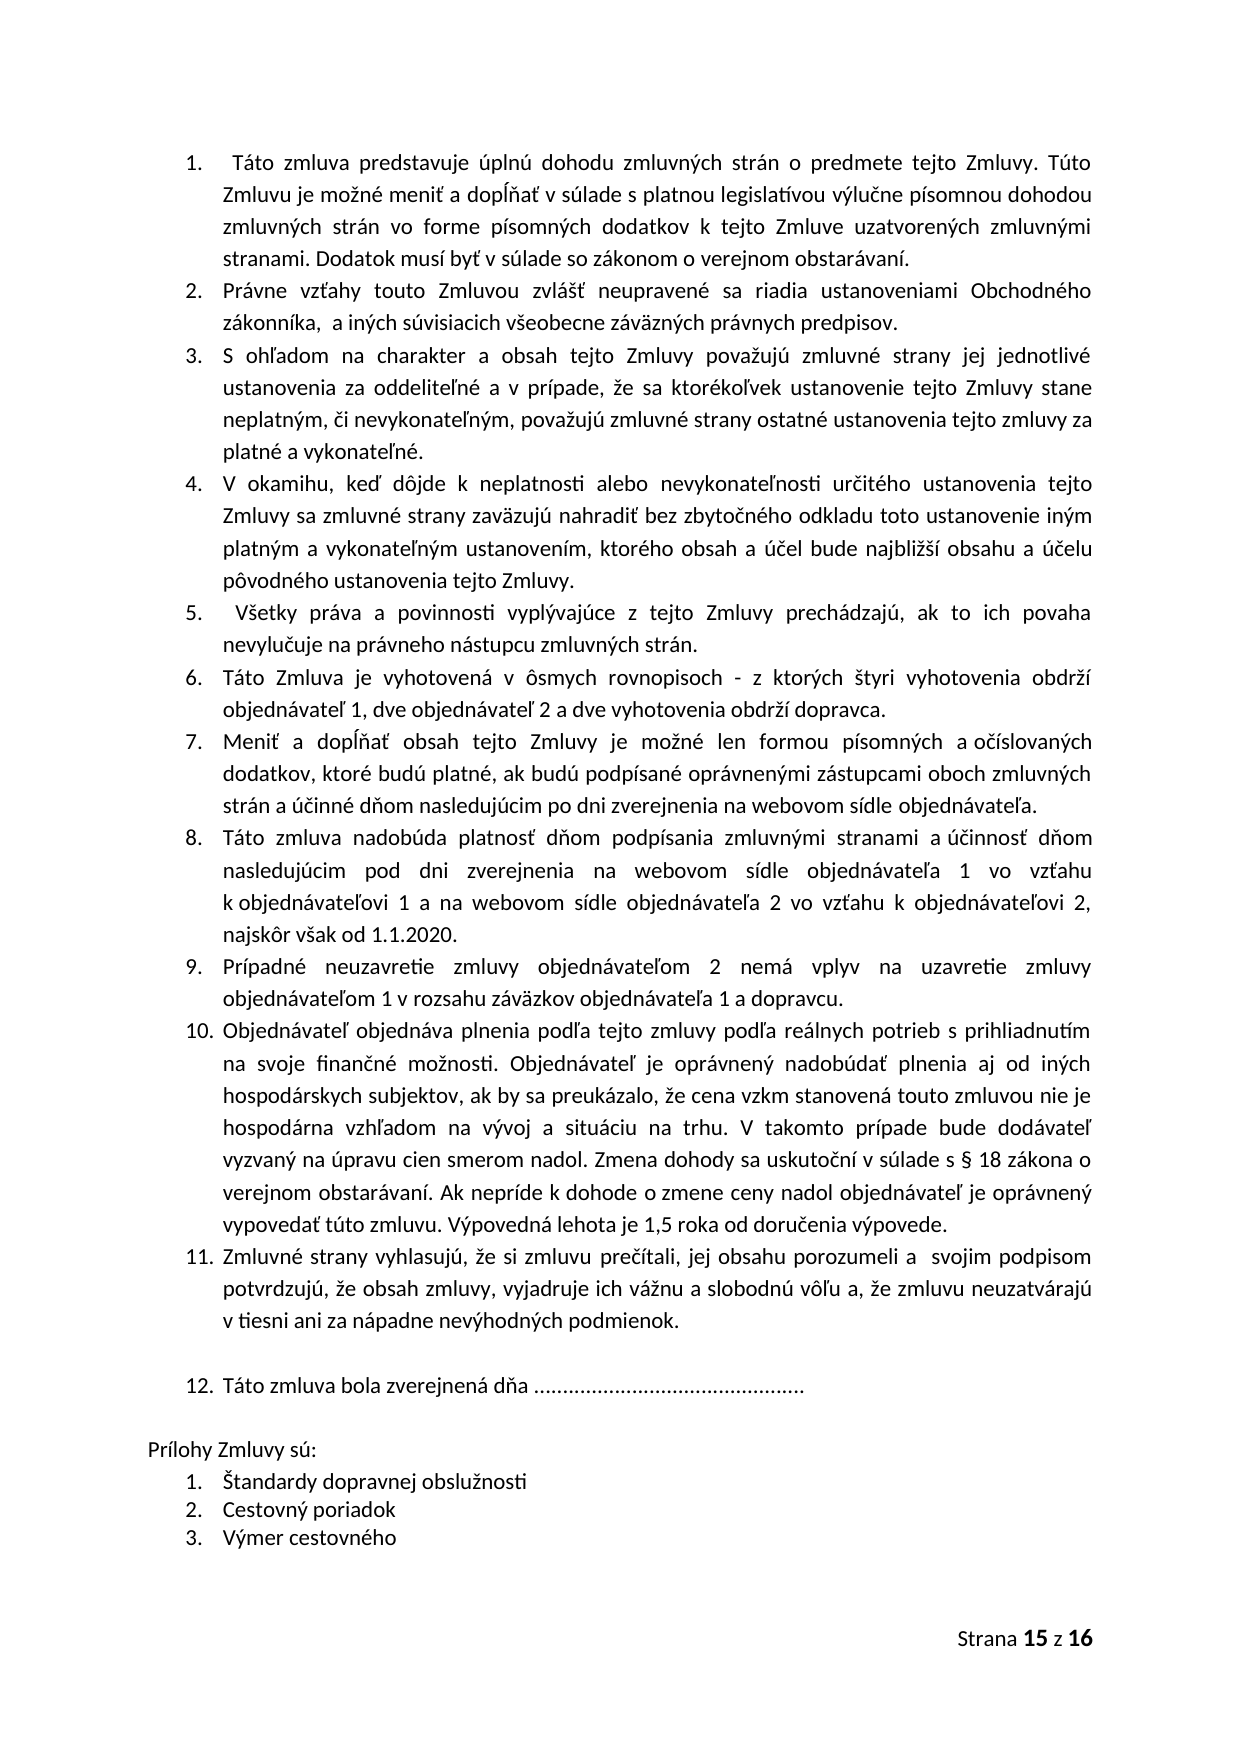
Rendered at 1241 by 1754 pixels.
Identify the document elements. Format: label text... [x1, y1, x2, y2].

list V okamihu, keď dôjde k neplatnosti alebo nevykonateľnosti určitého ustanovenia tejto Zmluvy sa zmluvné strany zaväzujú nahradiť bez zbytočného odkladu toto ustanovenie iným platným a vykonateľným ustanovením, ktorého obsah a účel bude najbližší obsahu a účelu pôvodného ustanovenia tejto Zmluvy. [185, 469, 1093, 594]
list Prípadné neuzavretie zmluvy objednávateľom 2 nemá vplyv na uzavretie zmluvy objednávateľom 1 v rozsahu záväzkov objednávateľa 1 a dopravcu. [185, 952, 1093, 1012]
list Výmer cestovného [185, 1523, 1093, 1551]
list Táto zmluva bola zverejnená dňa ............................................... [185, 1371, 1093, 1399]
list Zmluvné strany vyhlasujú, že si zmluvu prečítali, jej obsahu porozumeli a svojim podpisom potvrdzujú, že obsah zmluvy, vyjadruje ich vážnu a slobodnú vôľu a, že zmluvu neuzatvárajú v tiesni ani za nápadne nevýhodných podmienok. [185, 1242, 1093, 1334]
list Štandardy dopravnej obslužnosti [185, 1467, 1093, 1495]
list Táto Zmluva je vyhotovená v ôsmych rovnopisoch - z ktorých štyri vyhotovenia obdrží objednávateľ 1, dve objednávateľ 2 a dve vyhotovenia obdrží dopravca. [185, 663, 1093, 723]
list S ohľadom na charakter a obsah tejto Zmluvy považujú zmluvné strany jej jednotlivé ustanovenia za oddeliteľné a v prípade, že sa ktorékoľvek ustanovenie tejto Zmluvy stane neplatným, či nevykonateľným, považujú zmluvné strany ostatné ustanovenia tejto zmluvy za platné a vykonateľné. [185, 341, 1093, 465]
text Prílohy Zmluvy sú: [148, 1435, 1093, 1463]
list Právne vzťahy touto Zmluvou zvlášť neupravené sa riadia ustanoveniami Obchodného zákonníka, a iných súvisiacich všeobecne záväzných právnych predpisov. [185, 276, 1093, 337]
list Cestovný poriadok [185, 1495, 1093, 1523]
list Meniť a dopĺňať obsah tejto Zmluvy je možné len formou písomných a očíslovaných dodatkov, ktoré budú platné, ak budú podpísané oprávnenými zástupcami oboch zmluvných strán a účinné dňom nasledujúcim po dni zverejnenia na webovom sídle objednávateľa. [185, 727, 1093, 819]
list Táto zmluva predstavuje úplnú dohodu zmluvných strán o predmete tejto Zmluvy. Túto Zmluvu je možné meniť a dopĺňať v súlade s platnou legislatívou výlučne písomnou dohodou zmluvných strán vo forme písomných dodatkov k tejto Zmluve uzatvorených zmluvnými stranami. Dodatok musí byť v súlade so zákonom o verejnom obstarávaní. [185, 148, 1093, 272]
list Objednávateľ objednáva plnenia podľa tejto zmluvy podľa reálnych potrieb s prihliadnutím na svoje finančné možnosti. Objednávateľ je oprávnený nadobúdať plnenia aj od iných hospodárskych subjektov, ak by sa preukázalo, že cena vzkm stanovená touto zmluvou nie je hospodárna vzhľadom na vývoj a situáciu na trhu. V takomto prípade bude dodávateľ vyzvaný na úpravu cien smerom nadol. Zmena dohody sa uskutoční v súlade s § 18 zákona o verejnom obstarávaní. Ak nepríde k dohode o zmene ceny nadol objednávateľ je oprávnený vypovedať túto zmluvu. Výpovedná lehota je 1,5 roka od doručenia výpovede. [185, 1017, 1093, 1238]
list Táto zmluva nadobúda platnosť dňom podpísania zmluvnými stranami a účinnosť dňom nasledujúcim pod dni zverejnenia na webovom sídle objednávateľa 1 vo vzťahu k objednávateľovi 1 a na webovom sídle objednávateľa 2 vo vzťahu k objednávateľovi 2, najskôr však od 1.1.2020. [185, 823, 1093, 948]
list Všetky práva a povinnosti vyplývajúce z tejto Zmluvy prechádzajú, ak to ich povaha nevylučuje na právneho nástupcu zmluvných strán. [185, 598, 1093, 658]
